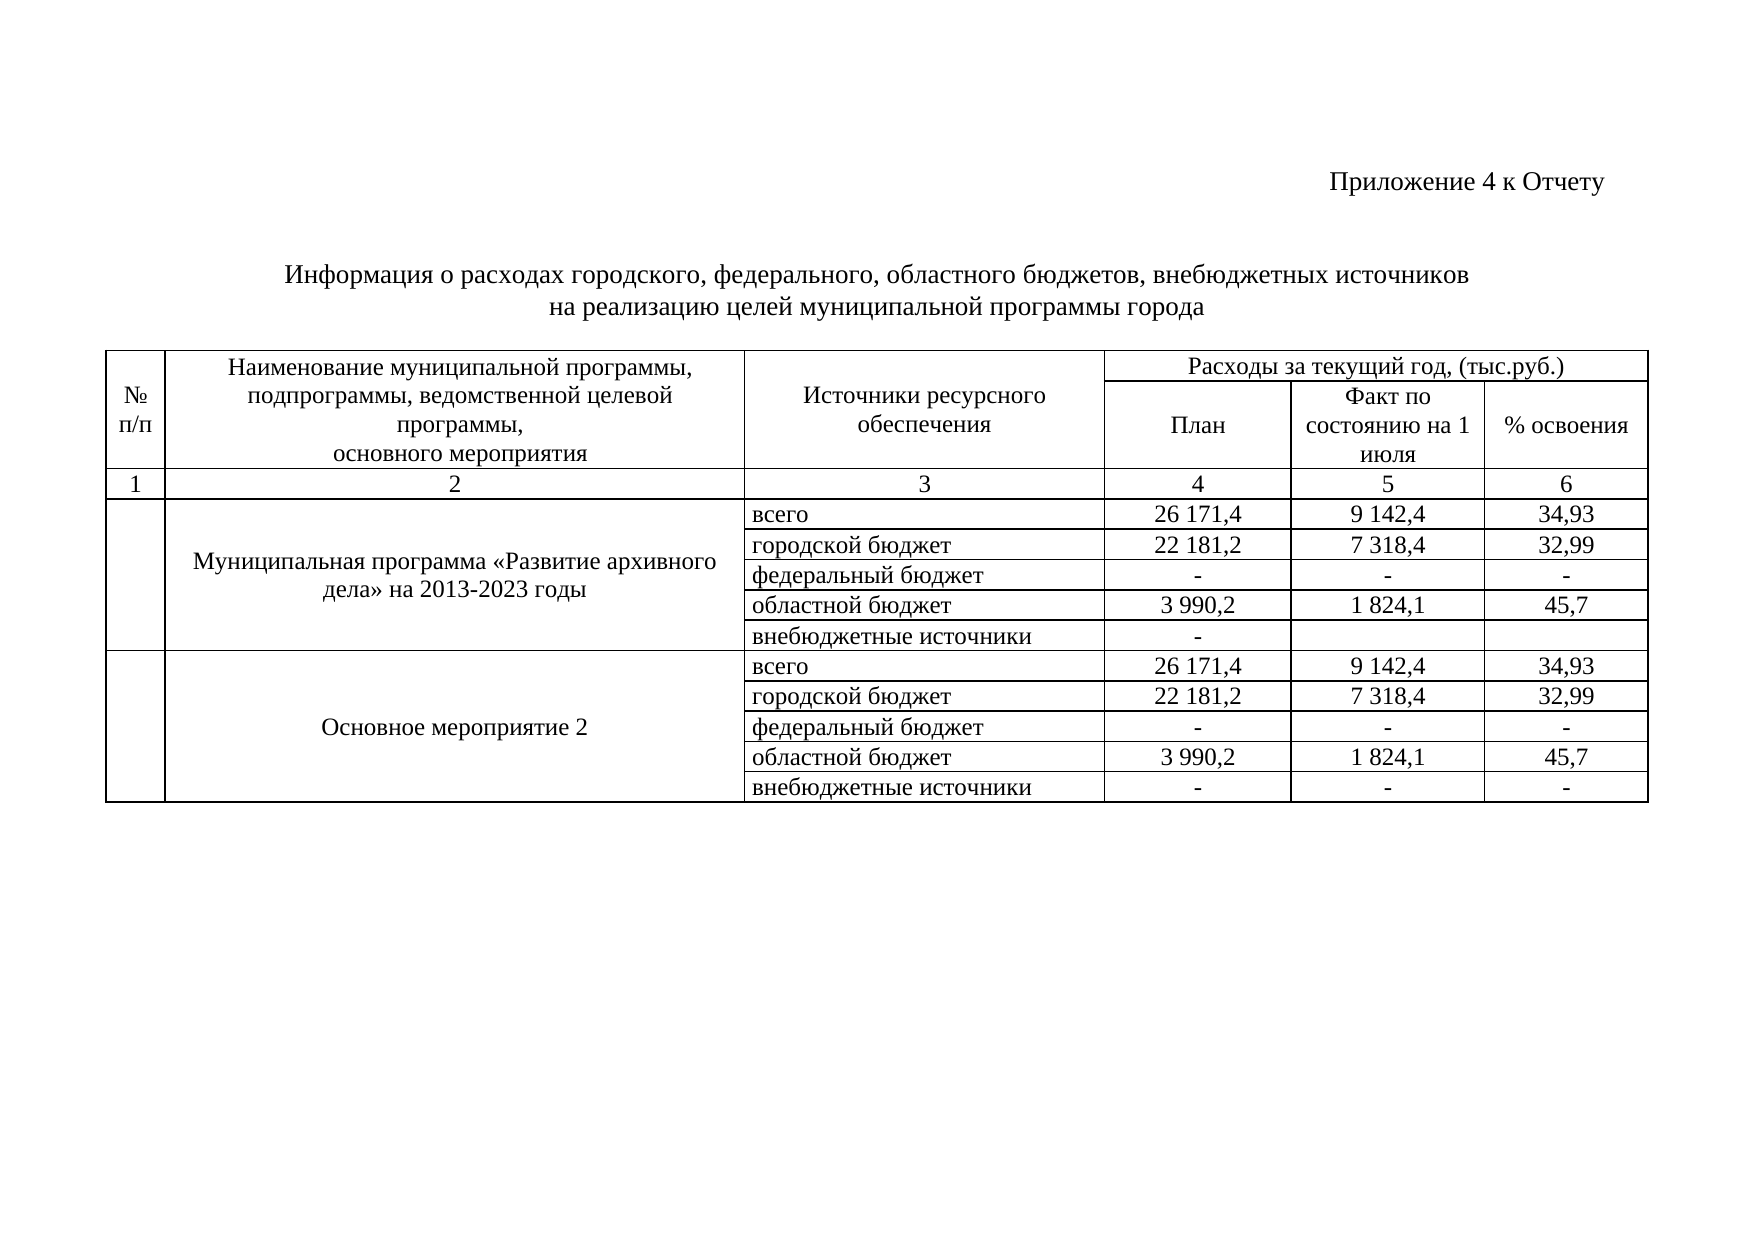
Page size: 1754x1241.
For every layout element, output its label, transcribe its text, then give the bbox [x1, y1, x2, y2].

table_cell 7 318,4 [1292, 682, 1484, 710]
table_cell - [1485, 772, 1647, 801]
table_cell [1292, 621, 1484, 649]
table_cell 26 171,4 [1105, 500, 1290, 528]
table_cell городской бюджет [745, 682, 1104, 710]
table_cell 34,93 [1485, 500, 1647, 528]
table_cell областной бюджет [745, 591, 1104, 619]
table_cell - [1105, 560, 1290, 589]
table_cell 3 990,2 [1105, 742, 1290, 771]
table_cell - [1105, 621, 1290, 649]
table_cell Факт по состоянию на 1 июля [1292, 382, 1484, 468]
table_cell 9 142,4 [1292, 500, 1484, 528]
table_cell областной бюджет [745, 742, 1104, 771]
table_cell 6 [1485, 469, 1647, 498]
table_cell 3 [745, 469, 1104, 498]
table_cell 9 142,4 [1292, 651, 1484, 680]
table_cell Муниципальная программа «Развитие архивного дела» на 2013-2023 годы [166, 500, 744, 649]
table_cell 32,99 [1485, 682, 1647, 710]
table_header Источники ресурсного обеспечения [745, 351, 1104, 468]
table_cell - [1105, 772, 1290, 801]
table_cell - [1105, 712, 1290, 741]
table_cell 1 824,1 [1292, 742, 1484, 771]
table_cell городской бюджет [745, 530, 1104, 559]
table_header Наименование муниципальной программы, подпрограммы, ведомственной целевой программы, основного мероприятия [166, 351, 744, 468]
table_header Расходы за текущий год, (тыс.руб.) [1105, 351, 1647, 380]
table_cell внебюджетные источники [745, 772, 1104, 801]
table_cell Основное мероприятие 2 [166, 651, 744, 801]
table_cell [107, 651, 164, 801]
text на реализацию целей муниципальной программы города [118, 290, 1636, 321]
text Приложение 4 к Отчету [1298, 165, 1636, 196]
table_cell 22 181,2 [1105, 530, 1290, 559]
table_cell 34,93 [1485, 651, 1647, 680]
table_cell 32,99 [1485, 530, 1647, 559]
table_cell 1 [107, 469, 164, 498]
table_cell % освоения [1485, 382, 1647, 468]
table_cell - [1292, 560, 1484, 589]
table_cell 22 181,2 [1105, 682, 1290, 710]
table_cell всего [745, 500, 1104, 528]
table_cell 3 990,2 [1105, 591, 1290, 619]
table_cell 26 171,4 [1105, 651, 1290, 680]
table_cell 45,7 [1485, 742, 1647, 771]
table_header № п/п [107, 351, 164, 468]
table_cell 2 [166, 469, 744, 498]
table_cell 4 [1105, 469, 1290, 498]
table_cell 5 [1292, 469, 1484, 498]
text Информация о расходах городского, федерального, областного бюджетов, внебюджетных источников [118, 258, 1636, 290]
table_cell План [1105, 382, 1290, 468]
table_cell 7 318,4 [1292, 530, 1484, 559]
table_cell [107, 500, 164, 649]
table_cell федеральный бюджет [745, 712, 1104, 741]
table_cell - [1485, 560, 1647, 589]
table_cell 45,7 [1485, 591, 1647, 619]
table_cell 1 824,1 [1292, 591, 1484, 619]
table_cell федеральный бюджет [745, 560, 1104, 589]
table_cell внебюджетные источники [745, 621, 1104, 649]
table_cell - [1485, 712, 1647, 741]
table_cell [1485, 621, 1647, 649]
table_cell - [1292, 772, 1484, 801]
table_cell - [1292, 712, 1484, 741]
table_cell всего [745, 651, 1104, 680]
